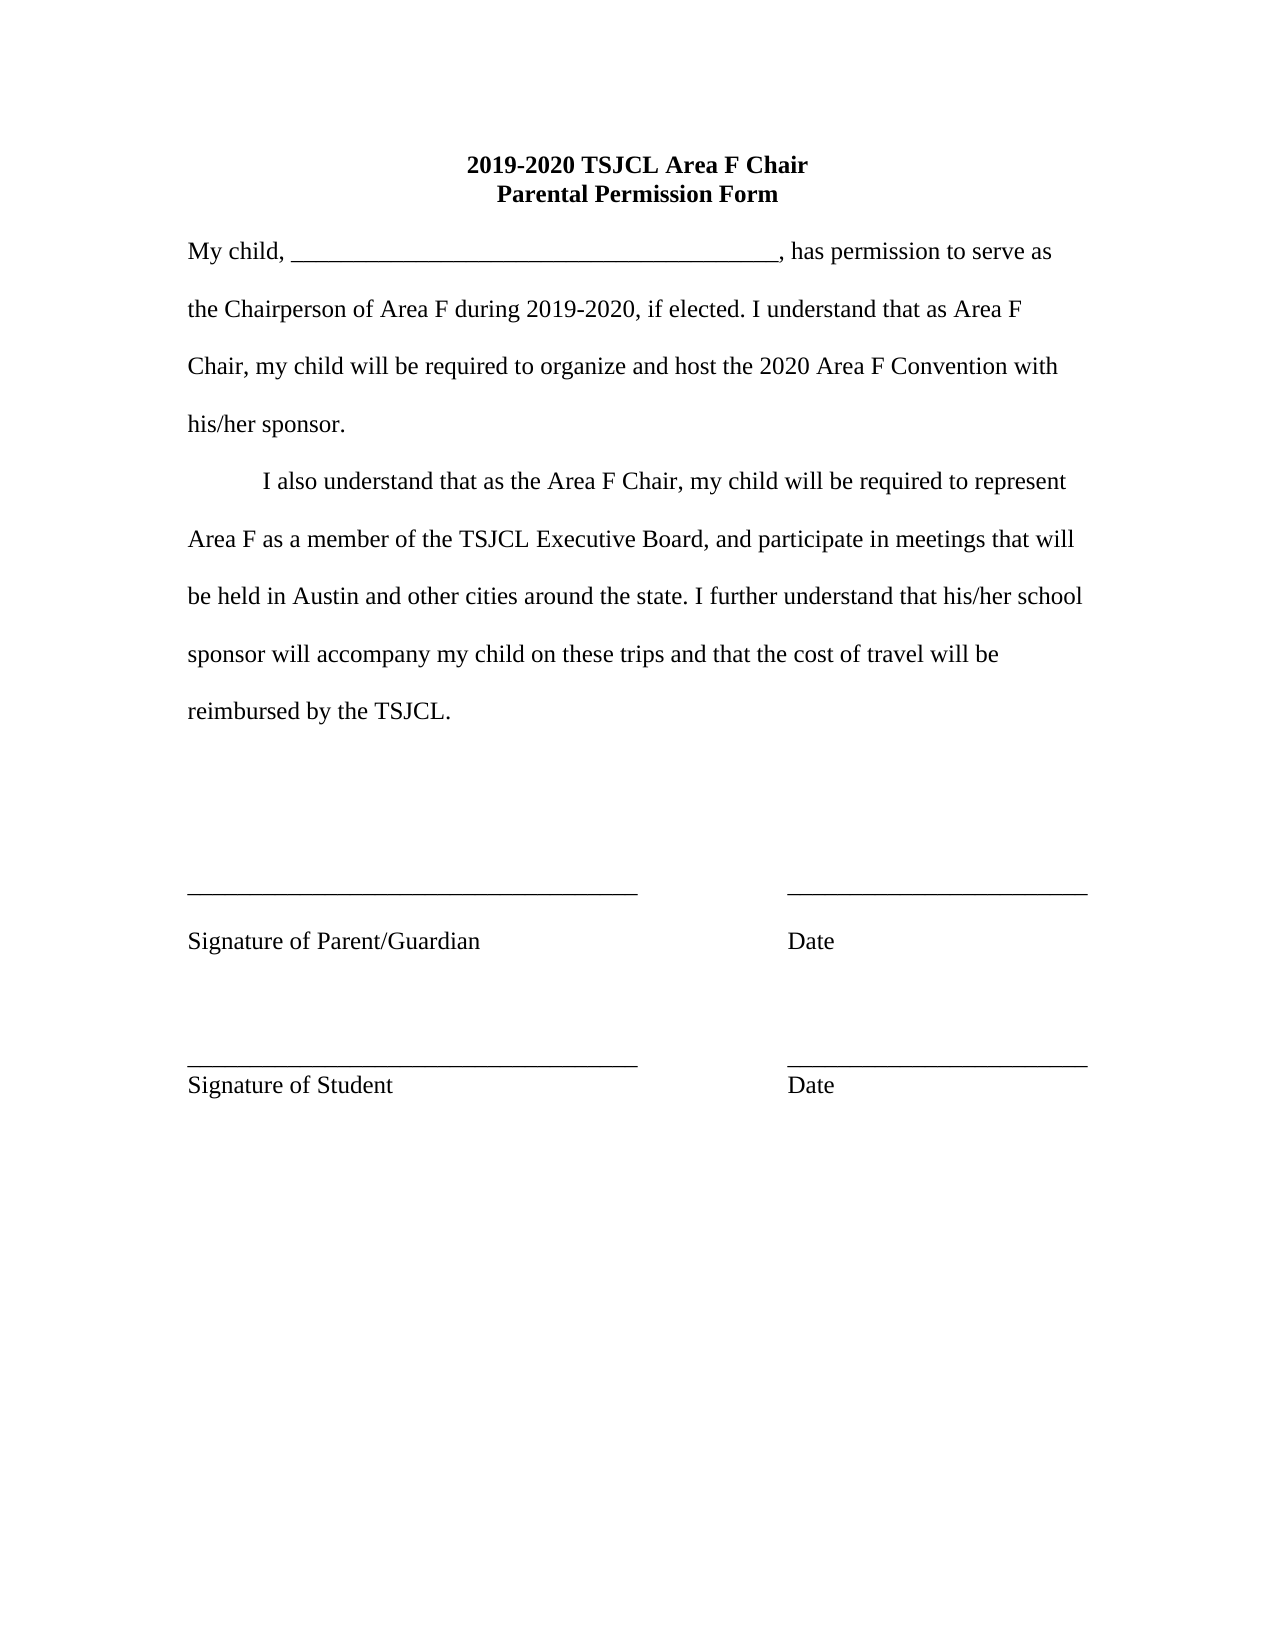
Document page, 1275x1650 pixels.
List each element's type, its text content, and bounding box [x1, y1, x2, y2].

text ____________________________________ ________________________ [187, 1041, 1087, 1070]
text Parental Permission Form [187, 179, 1087, 207]
text My child, _______________________________________, has permission to serve as the Chairperson of Area F during 2019-2020, if elected. I understand that as Area F Chair, my child will be required to organize and host the 2020 Area F Convention with his/her sponsor. [187, 236, 1087, 437]
text Signature of Parent/Guardian Date [187, 926, 1087, 955]
text I also understand that as the Area F Chair, my child will be required to represent Area F as a member of the TSJCL Executive Board, and participate in meetings that will be held in Austin and other cities around the state. I further understand that his/her school sponsor will accompany my child on these trips and that the cost of travel will be reimbursed by the TSJCL. [187, 466, 1087, 725]
text ____________________________________ ________________________ [187, 869, 1087, 926]
text Signature of Student Date [187, 1070, 1087, 1099]
text 2019-2020 TSJCL Area F Chair [187, 150, 1087, 179]
